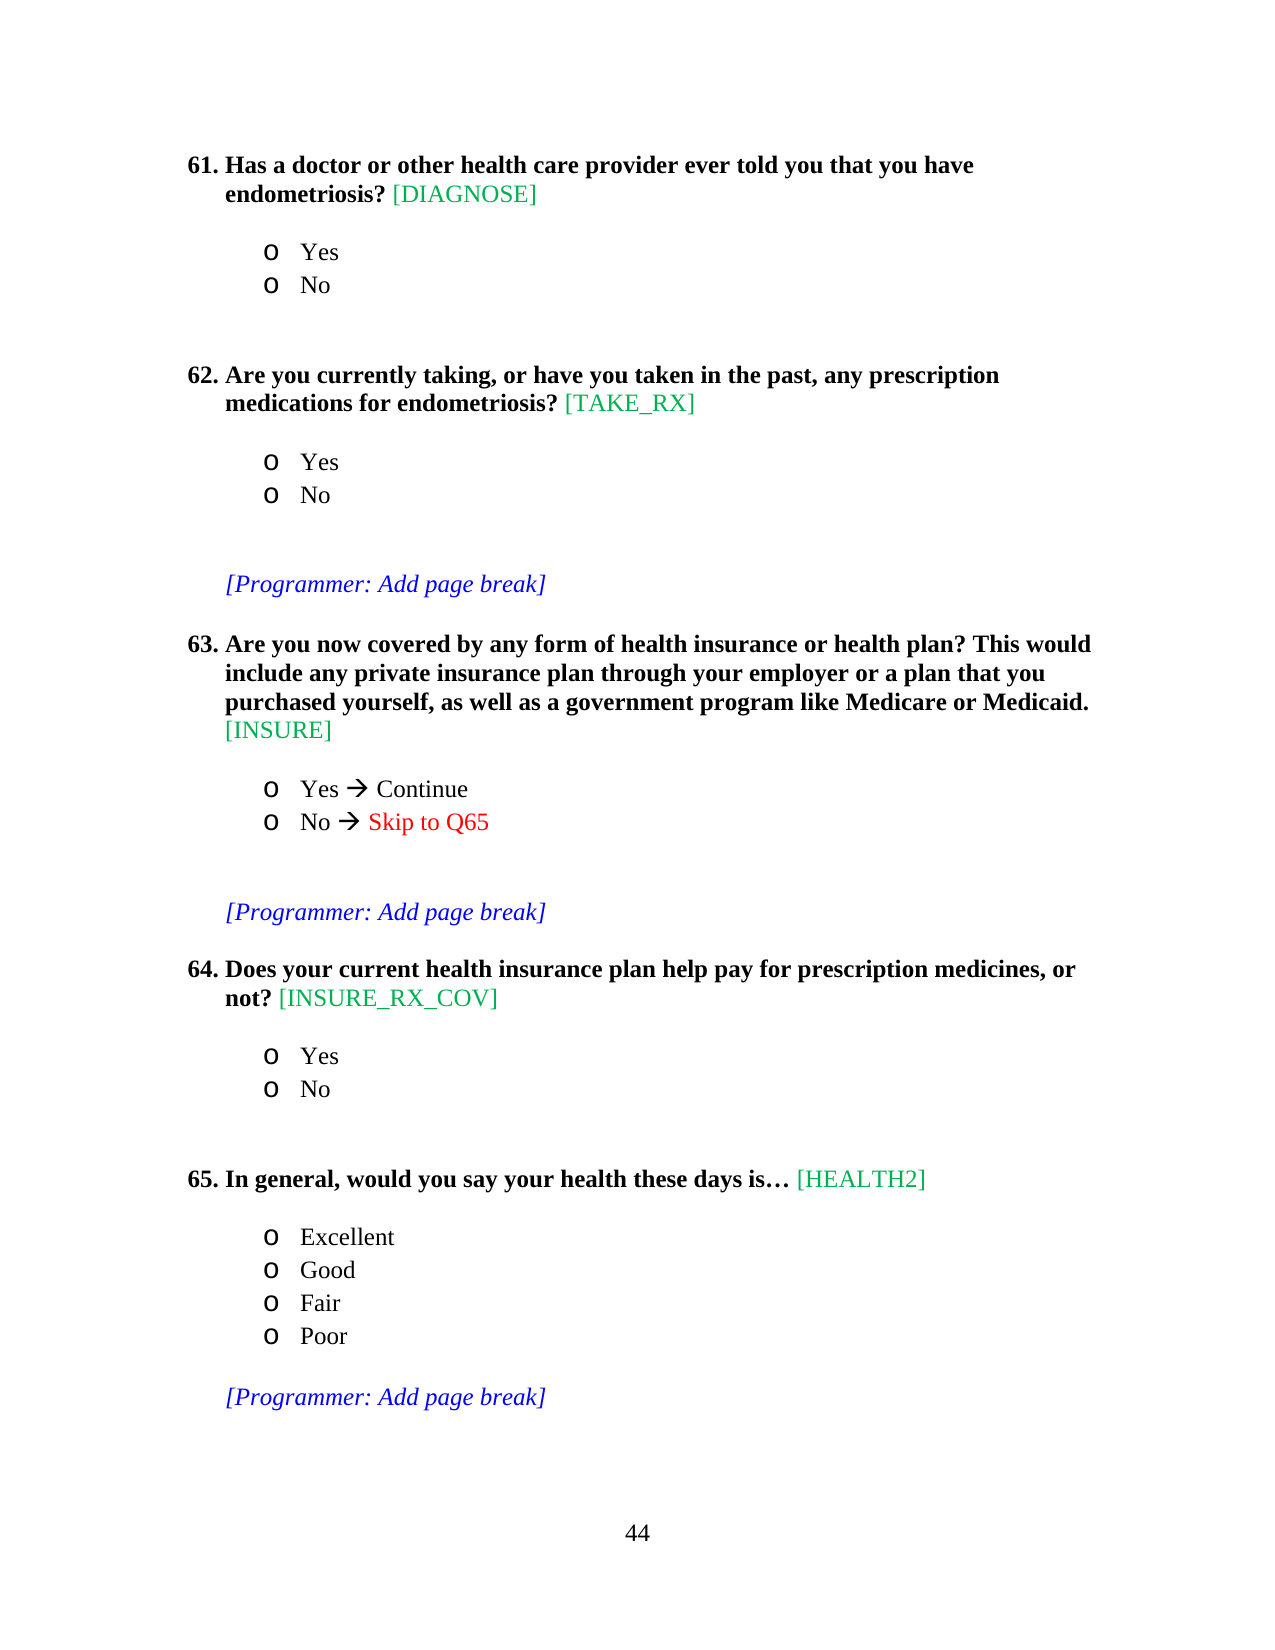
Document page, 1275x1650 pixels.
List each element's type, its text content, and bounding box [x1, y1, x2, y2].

text [Programmer: Add page break] [150, 569, 1125, 598]
list Excellent [262, 1221, 1125, 1254]
list Good [262, 1254, 1125, 1287]
list Yes Continue [262, 773, 1125, 806]
list Are you currently taking, or have you taken in the past, any prescription medications for endometriosis? [TAKE_RX] [187, 360, 1125, 417]
list Yes [262, 236, 1125, 269]
list No [262, 269, 1125, 302]
list [Programmer: Add page break] [225, 897, 1125, 925]
list No Skip to Q65 [262, 806, 1125, 839]
list No [262, 1073, 1125, 1106]
text [Programmer: Add page break] [150, 1382, 1125, 1411]
list Are you now covered by any form of health insurance or health plan? This would include any private insurance plan through your employer or a plan that you purchased yourself, as well as a government program like Medicare or Medicaid. [INSURE] [187, 629, 1125, 744]
list Does your current health insurance plan help pay for prescription medicines, or not? [INSURE_RX_COV] [187, 954, 1125, 1012]
list Yes [262, 1040, 1125, 1073]
list Yes [262, 446, 1125, 479]
list No [262, 479, 1125, 512]
list Has a doctor or other health care provider ever told you that you have endometriosis? [DIAGNOSE] [187, 150, 1125, 207]
list Poor [262, 1321, 1125, 1353]
list Fair [262, 1287, 1125, 1321]
list In general, would you say your health these days is… [HEALTH2] [187, 1164, 1125, 1193]
